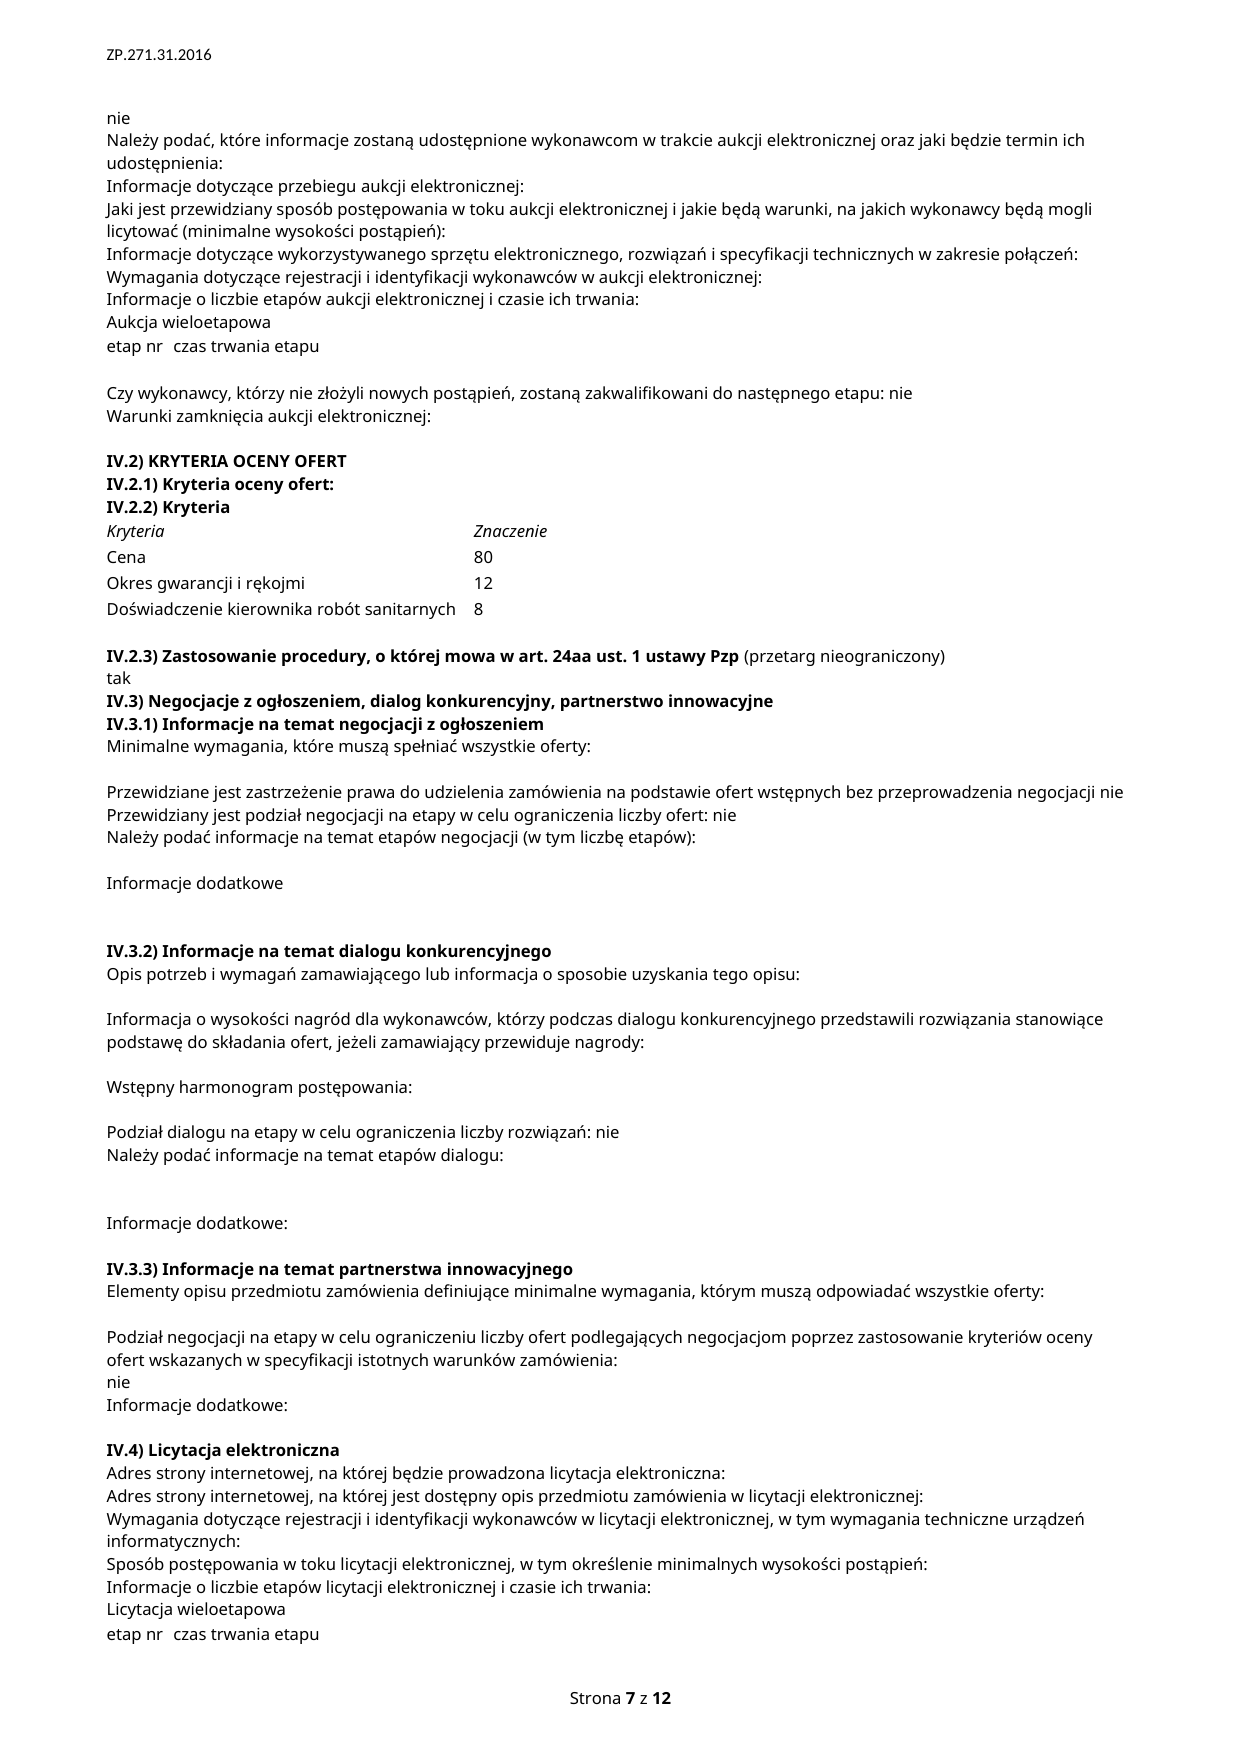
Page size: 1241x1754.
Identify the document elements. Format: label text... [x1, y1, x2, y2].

text Aukcja wieloetapowa [106, 311, 1134, 333]
table_cell Okres gwarancji i rękojmi [105, 570, 472, 596]
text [106, 106, 1134, 311]
table_cell 80 [472, 544, 563, 570]
text Wymagania dotyczące rejestracji i identyfikacji wykonawców w licytacji elektronicznej, w tym wymagania techniczne urządzeń informatycznych: [106, 1507, 1134, 1553]
text Sposób postępowania w toku licytacji elektronicznej, w tym określenie minimalnych wysokości postąpień: [106, 1553, 1134, 1575]
table_header czas trwania etapu [172, 334, 334, 359]
table_cell 12 [472, 570, 563, 596]
table_header czas trwania etapu [172, 1621, 334, 1647]
text Informacje o liczbie etapów licytacji elektronicznej i czasie ich trwania: [106, 1575, 1134, 1598]
table_header etap nr [105, 1621, 172, 1647]
text Adres strony internetowej, na której jest dostępny opis przedmiotu zamówienia w licytacji elektronicznej: [106, 1484, 1134, 1507]
text IV.2.3) Zastosowanie procedury, o której mowa w art. 24aa ust. 1 ustawy Pzp (przetarg nieograniczony) tak IV.3) Negocjacje z ogłoszeniem, dialog konkurencyjny, partnerstwo innowacyjne IV.3.1) Informacje na temat negocjacji z ogłoszeniem Minimalne wymagania, które muszą spełniać wszystkie oferty: Przewidziane jest zastrzeżenie prawa do udzielenia zamówienia na podstawie ofert wstępnych bez przeprowadzenia negocjacji nie Przewidziany jest podział negocjacji na etapy w celu ograniczenia liczby ofert: nie Należy podać informacje na temat etapów negocjacji (w tym liczbę etapów): Informacje dodatkowe IV.3.2) Informacje na temat dialogu konkurencyjnego Opis potrzeb i wymagań zamawiającego lub informacja o sposobie uzyskania tego opisu: Informacja o wysokości nagród dla wykonawców, którzy podczas dialogu konkurencyjnego przedstawili rozwiązania stanowiące podstawę do składania ofert, jeżeli zamawiający przewiduje nagrody: Wstępny harmonogram postępowania: Podział dialogu na etapy w celu ograniczenia liczby rozwiązań: nie Należy podać informacje na temat etapów dialogu: Informacje dodatkowe: IV.3.3) Informacje na temat partnerstwa innowacyjnego Elementy opisu przedmiotu zamówienia definiujące minimalne wymagania, którym muszą odpowiadać wszystkie oferty: Podział negocjacji na etapy w celu ograniczeniu liczby ofert podlegających negocjacjom poprzez zastosowanie kryteriów oceny ofert wskazanych w specyfikacji istotnych warunków zamówienia: nie Informacje dodatkowe: IV.4) Licytacja elektroniczna Adres strony internetowej, na której będzie prowadzona licytacja elektroniczna: [106, 622, 1134, 1484]
text Czy wykonawcy, którzy nie złożyli nowych postąpień, zostaną zakwalifikowani do następnego etapu: nie Warunki zamknięcia aukcji elektronicznej: [106, 359, 1134, 427]
table_cell Doświadczenie kierownika robót sanitarnych [105, 596, 472, 622]
table_header Kryteria [105, 518, 472, 544]
text Licytacja wieloetapowa [106, 1598, 1134, 1621]
table_cell Cena [105, 544, 472, 570]
table_cell 8 [472, 596, 563, 622]
table_header etap nr [105, 334, 172, 359]
table_header Znaczenie [472, 518, 563, 544]
text IV.2) KRYTERIA OCENY OFERT IV.2.1) Kryteria oceny ofert: IV.2.2) Kryteria [106, 427, 1134, 518]
